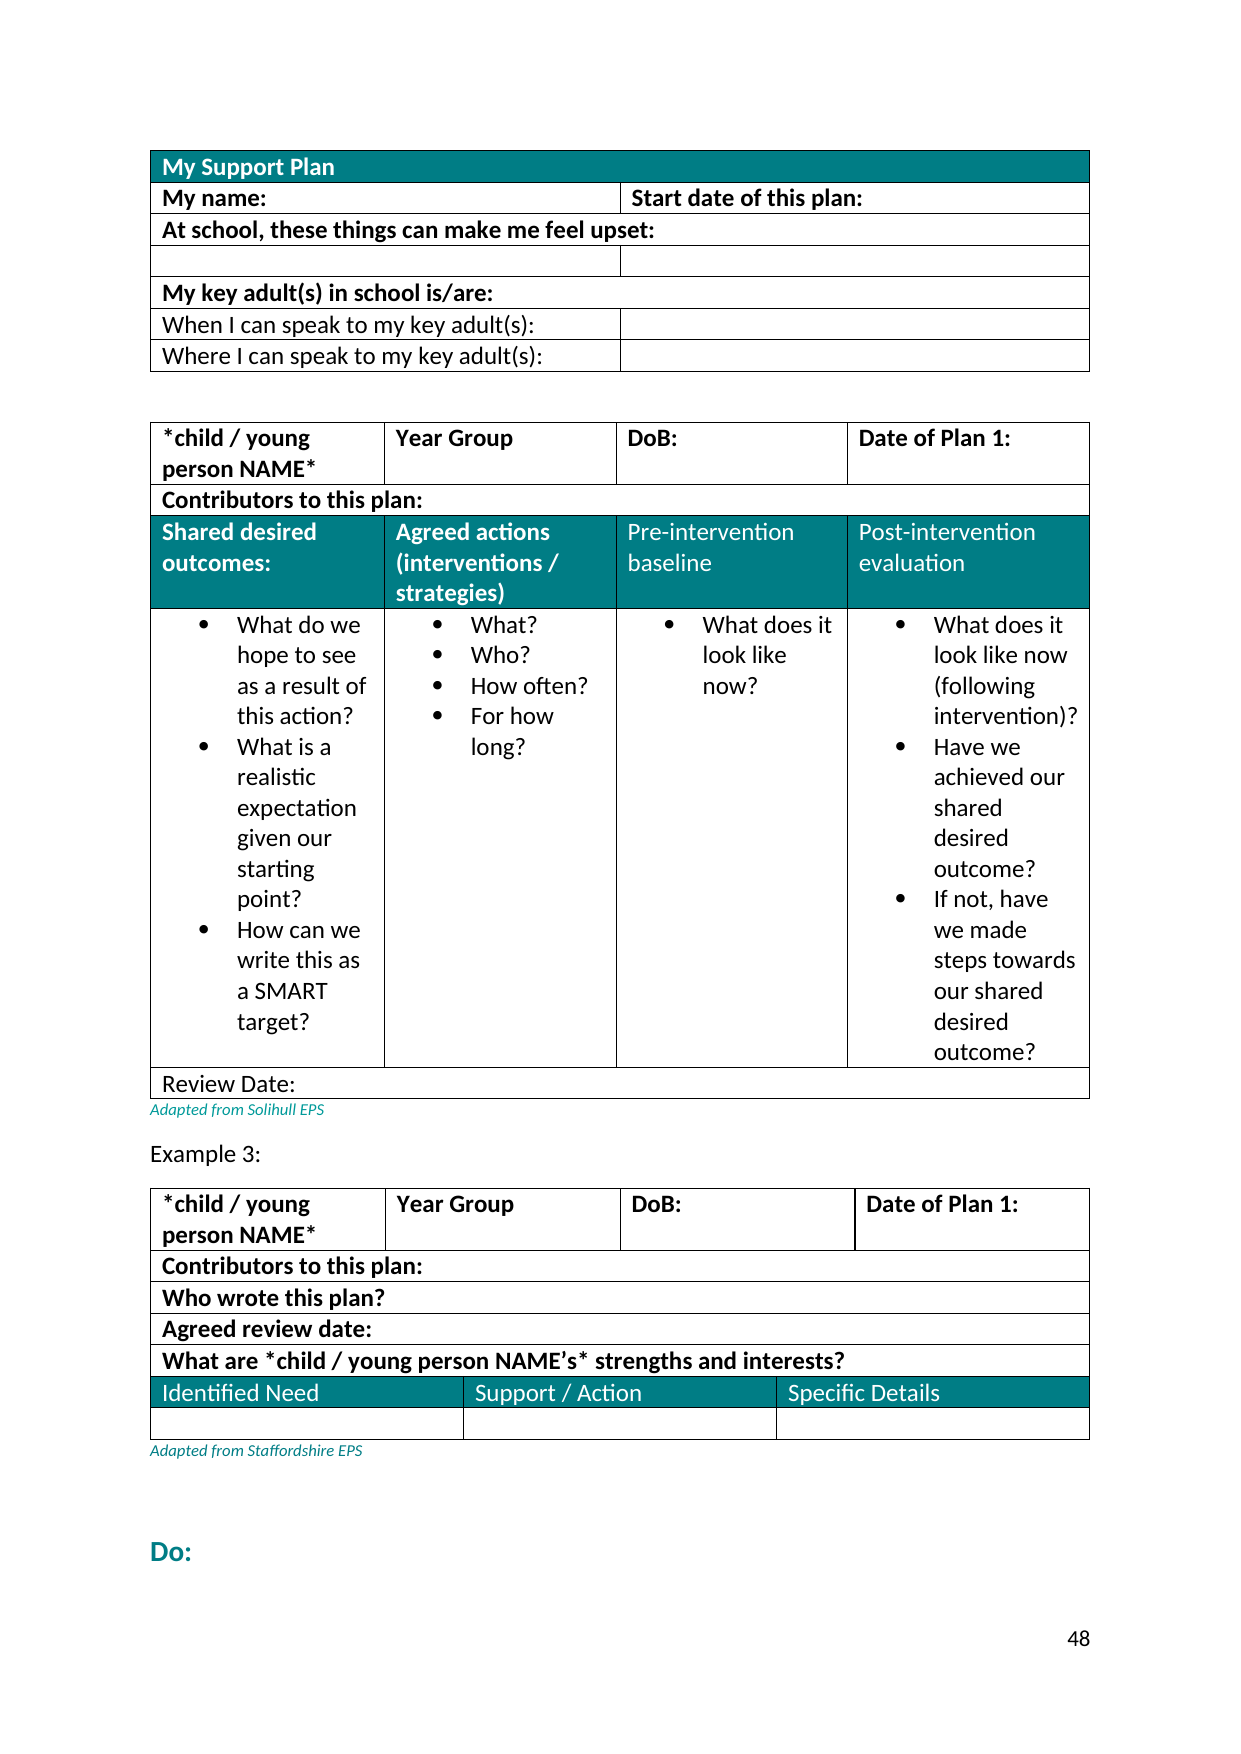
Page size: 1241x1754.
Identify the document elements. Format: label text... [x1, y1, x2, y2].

table_cell Contributors to this plan: [151, 485, 1089, 515]
text Do: [150, 1533, 1090, 1569]
table_cell Contributors to this plan: [151, 1251, 1089, 1281]
table_cell Shared desired outcomes: [151, 516, 384, 608]
table_cell Who wrote this plan? [151, 1282, 1089, 1313]
table_cell Specific Details [777, 1377, 1089, 1407]
table_header Date of Plan 1: [856, 1189, 1089, 1249]
table_cell Start date of this plan: [621, 183, 1089, 213]
table_header DoB: [617, 423, 847, 484]
table_cell Identified Need [151, 1377, 463, 1407]
table_cell Pre-intervention baseline [617, 516, 847, 608]
table_cell [621, 340, 1089, 371]
table_cell My key adult(s) in school is/are: [151, 277, 1089, 308]
table_cell At school, these things can make me feel upset: [151, 214, 1089, 245]
table_cell Support / Action [464, 1377, 776, 1407]
table_cell Where I can speak to my key adult(s): [151, 340, 620, 371]
table_cell Review Date: [151, 1068, 1089, 1098]
table_cell [621, 309, 1089, 339]
table_cell [464, 1408, 776, 1439]
table_cell [151, 1408, 463, 1439]
table_header Year Group [385, 423, 616, 484]
table_cell [777, 1408, 1089, 1439]
table_cell What? Who? How often? For how long? [385, 609, 616, 1067]
table_header My Support Plan [151, 151, 1089, 182]
table_cell [621, 246, 1089, 276]
text Example 3: [150, 1138, 1090, 1168]
table_cell Agreed actions (interventions / strategies) [385, 516, 616, 608]
table_header *child / young person NAME* [151, 1189, 385, 1249]
table_cell Post-intervention evaluation [848, 516, 1089, 608]
table_header Date of Plan 1: [848, 423, 1089, 484]
text Adapted from Staffordshire EPS [150, 1440, 1090, 1460]
table_cell [151, 246, 620, 276]
table_header DoB: [621, 1189, 854, 1249]
table_cell What are *child / young person NAME’s* strengths and interests? [151, 1345, 1089, 1376]
table_header Year Group [386, 1189, 620, 1249]
table_cell What does it look like now (following intervention)? Have we achieved our shared desired outcome? If not, have we made steps towards our shared desired outcome? [848, 609, 1089, 1067]
table_cell What does it look like now? [617, 609, 847, 1067]
table_cell What do we hope to see as a result of this action? What is a realistic expectation given our starting point? How can we write this as a SMART target? [151, 609, 384, 1067]
table_header *child / young person NAME* [151, 423, 384, 484]
table_cell Agreed review date: [151, 1314, 1089, 1344]
table_cell My name: [151, 183, 620, 213]
text Adapted from Solihull EPS [150, 1099, 1090, 1119]
table_cell When I can speak to my key adult(s): [151, 309, 620, 339]
